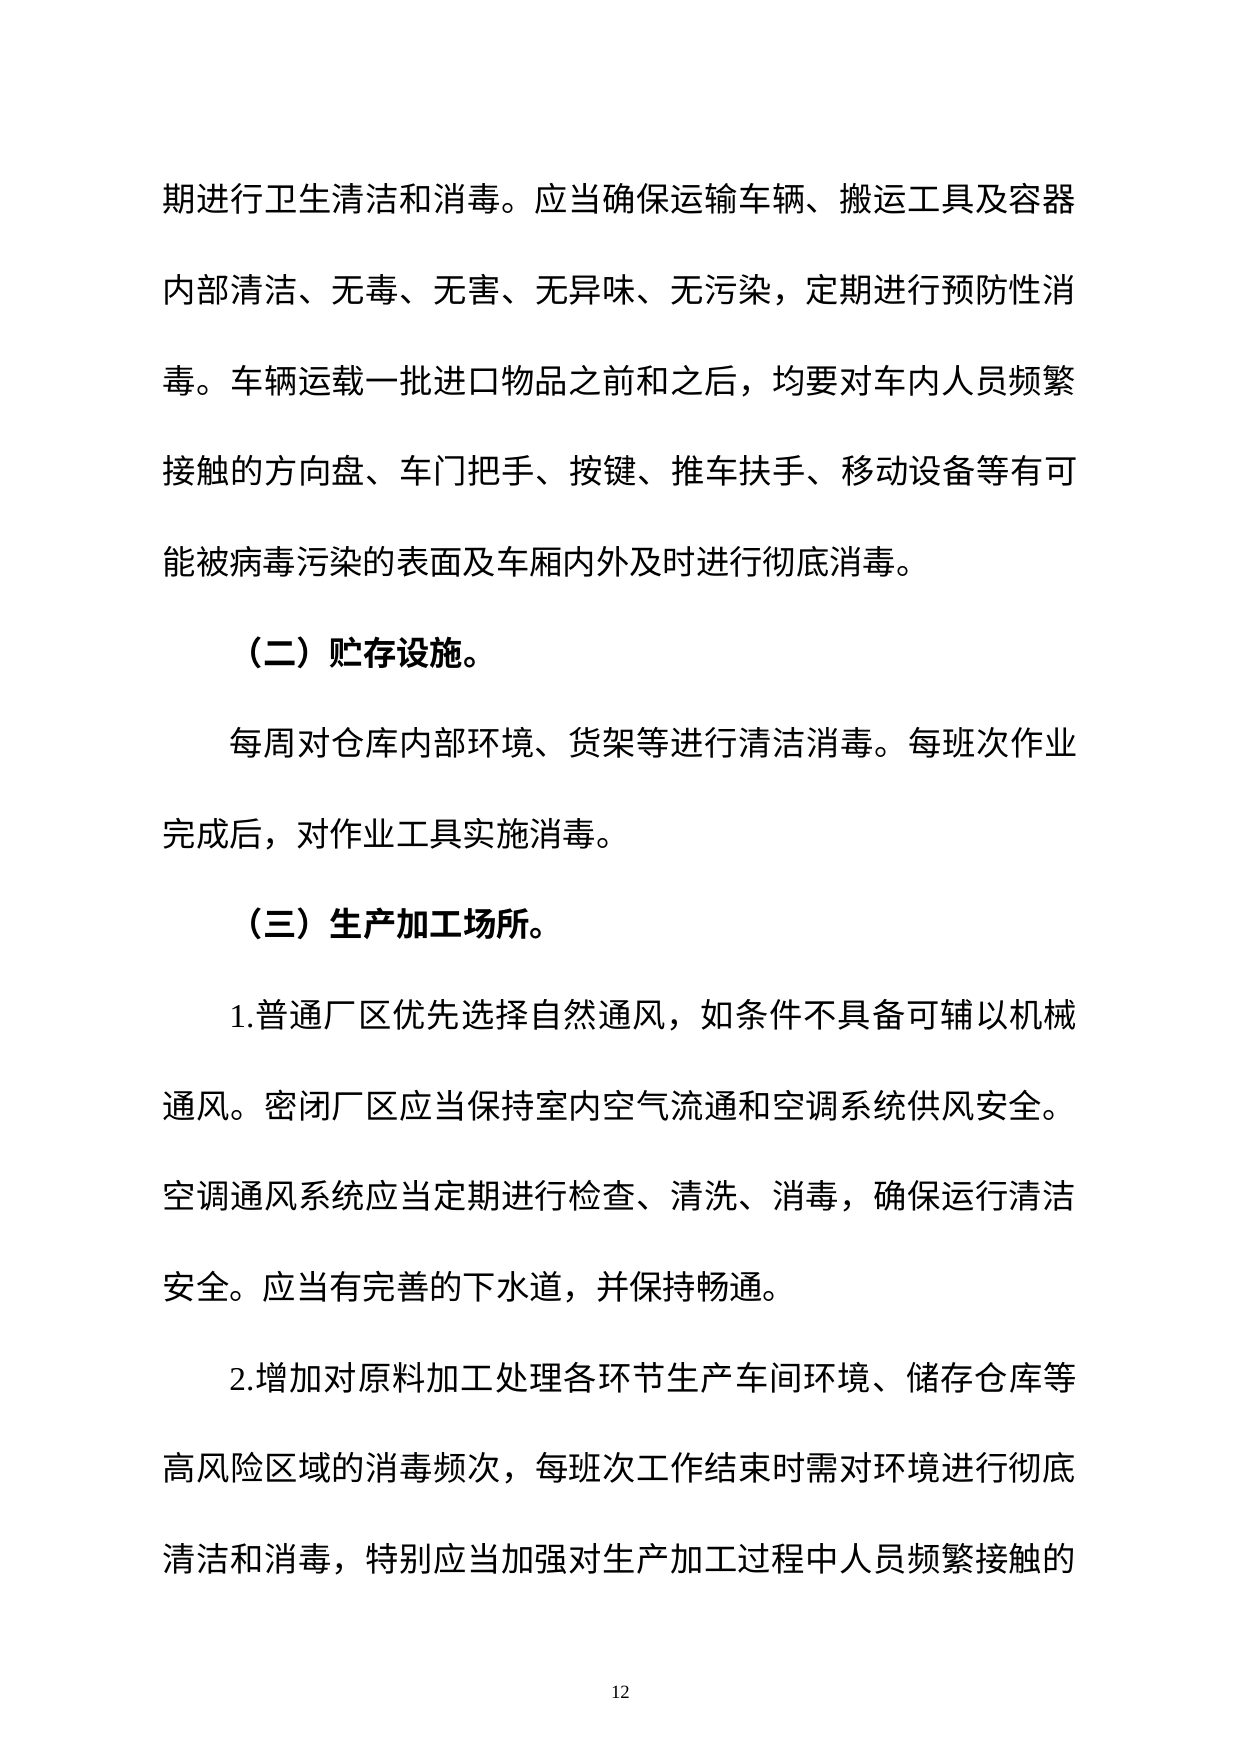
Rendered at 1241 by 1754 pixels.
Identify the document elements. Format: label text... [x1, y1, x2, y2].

text （三）生产加工场所。 [162, 877, 1078, 968]
text （二）贮存设施。 [162, 605, 1078, 696]
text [162, 152, 1078, 605]
text 1.普通厂区优先选择自然通风，如条件不具备可辅以机械通风。密闭厂区应当保持室内空气流通和空调系统供风安全。空调通风系统应当定期进行检查、清洗、消毒，确保运行清洁安全。应当有完善的下水道，并保持畅通。 [162, 968, 1078, 1330]
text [162, 1330, 1078, 1602]
text 每周对仓库内部环境、货架等进行清洁消毒。每班次作业完成后，对作业工具实施消毒。 [162, 696, 1078, 877]
